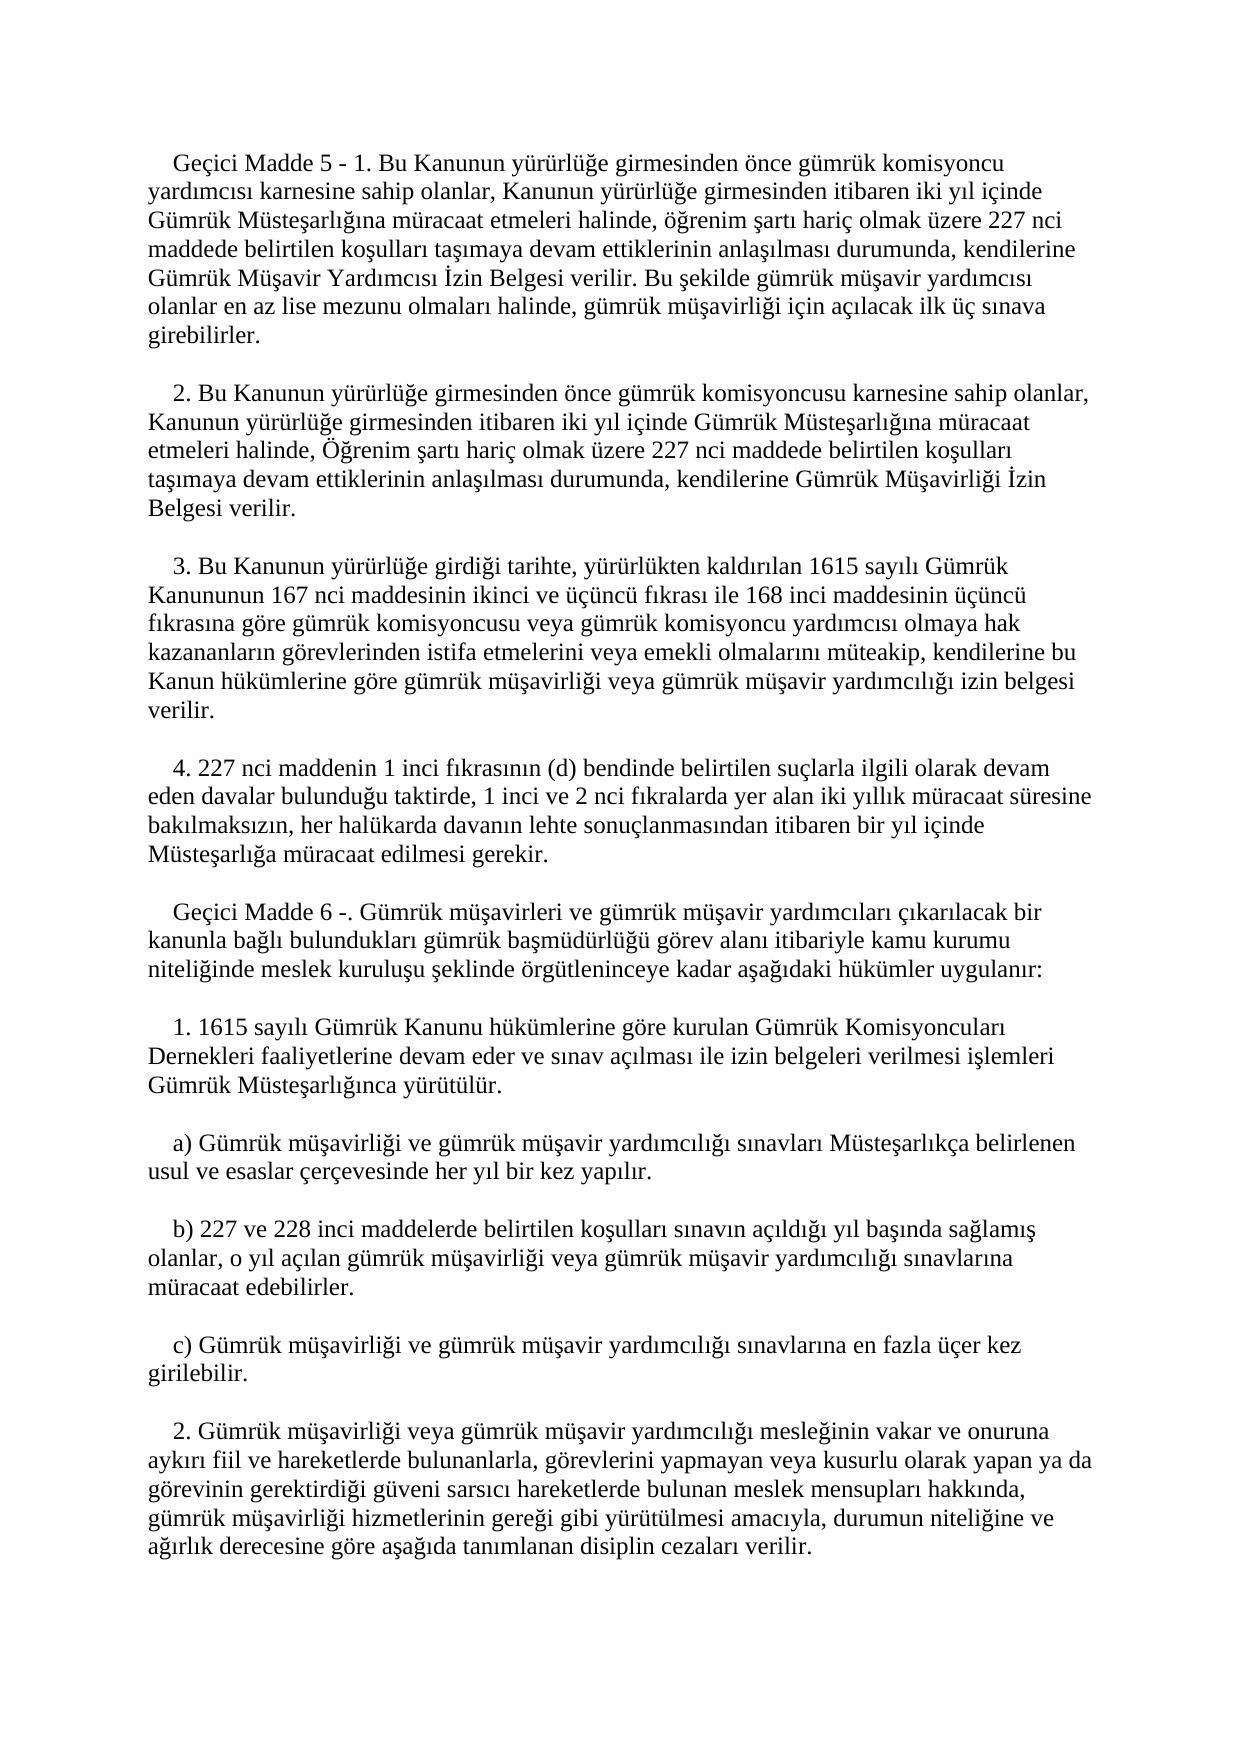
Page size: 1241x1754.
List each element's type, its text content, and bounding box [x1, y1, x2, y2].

text 2. Gümrük müşavirliği veya gümrük müşavir yardımcılığı mesleğinin vakar ve onuruna aykırı fiil ve hareketlerde bulunanlarla, görevlerini yapmayan veya kusurlu olarak yapan ya da görevinin gerektirdiği güveni sarsıcı hareketlerde bulunan meslek mensupları hakkında, gümrük müşavirliği hizmetlerinin gereği gibi yürütülmesi amacıyla, durumun niteliğine ve ağırlık derecesine göre aşağıda tanımlanan disiplin cezaları verilir. [148, 1416, 1093, 1560]
text b) 227 ve 228 inci maddelerde belirtilen koşulları sınavın açıldığı yıl başında sağlamış olanlar, o yıl açılan gümrük müşavirliği veya gümrük müşavir yardımcılığı sınavlarına müracaat edebilirler. [148, 1214, 1093, 1301]
text Geçici Madde 6 -. Gümrük müşavirleri ve gümrük müşavir yardımcıları çıkarılacak bir kanunla bağlı bulundukları gümrük başmüdürlüğü görev alanı itibariyle kamu kurumu niteliğinde meslek kuruluşu şeklinde örgütleninceye kadar aşağıdaki hükümler uygulanır: [148, 897, 1093, 983]
text Geçici Madde 5 - 1. Bu Kanunun yürürlüğe girmesinden önce gümrük komisyoncu yardımcısı karnesine sahip olanlar, Kanunun yürürlüğe girmesinden itibaren iki yıl içinde Gümrük Müsteşarlığına müracaat etmeleri halinde, öğrenim şartı hariç olmak üzere 227 nci maddede belirtilen koşulları taşımaya devam ettiklerinin anlaşılması durumunda, kendilerine Gümrük Müşavir Yardımcısı İzin Belgesi verilir. Bu şekilde gümrük müşavir yardımcısı olanlar en az lise mezunu olmaları halinde, gümrük müşavirliği için açılacak ilk üç sınava girebilirler. [148, 148, 1093, 349]
text 3. Bu Kanunun yürürlüğe girdiği tarihte, yürürlükten kaldırılan 1615 sayılı Gümrük Kanununun 167 nci maddesinin ikinci ve üçüncü fıkrası ile 168 inci maddesinin üçüncü fıkrasına göre gümrük komisyoncusu veya gümrük komisyoncu yardımcısı olmaya hak kazananların görevlerinden istifa etmelerini veya emekli olmalarını müteakip, kendilerine bu Kanun hükümlerine göre gümrük müşavirliği veya gümrük müşavir yardımcılığı izin belgesi verilir. [148, 551, 1093, 723]
text 4. 227 nci maddenin 1 inci fıkrasının (d) bendinde belirtilen suçlarla ilgili olarak devam eden davalar bulunduğu taktirde, 1 inci ve 2 nci fıkralarda yer alan iki yıllık müracaat süresine bakılmaksızın, her halükarda davanın lehte sonuçlanmasından itibaren bir yıl içinde Müsteşarlığa müracaat edilmesi gerekir. [148, 753, 1093, 868]
text 2. Bu Kanunun yürürlüğe girmesinden önce gümrük komisyoncusu karnesine sahip olanlar, Kanunun yürürlüğe girmesinden itibaren iki yıl içinde Gümrük Müsteşarlığına müracaat etmeleri halinde, Öğrenim şartı hariç olmak üzere 227 nci maddede belirtilen koşulları taşımaya devam ettiklerinin anlaşılması durumunda, kendilerine Gümrük Müşavirliği İzin Belgesi verilir. [148, 378, 1093, 522]
text c) Gümrük müşavirliği ve gümrük müşavir yardımcılığı sınavlarına en fazla üçer kez girilebilir. [148, 1330, 1093, 1387]
text 1. 1615 sayılı Gümrük Kanunu hükümlerine göre kurulan Gümrük Komisyoncuları Dernekleri faaliyetlerine devam eder ve sınav açılması ile izin belgeleri verilmesi işlemleri Gümrük Müsteşarlığınca yürütülür. [148, 1012, 1093, 1098]
text a) Gümrük müşavirliği ve gümrük müşavir yardımcılığı sınavları Müsteşarlıkça belirlenen usul ve esaslar çerçevesinde her yıl bir kez yapılır. [148, 1128, 1093, 1185]
